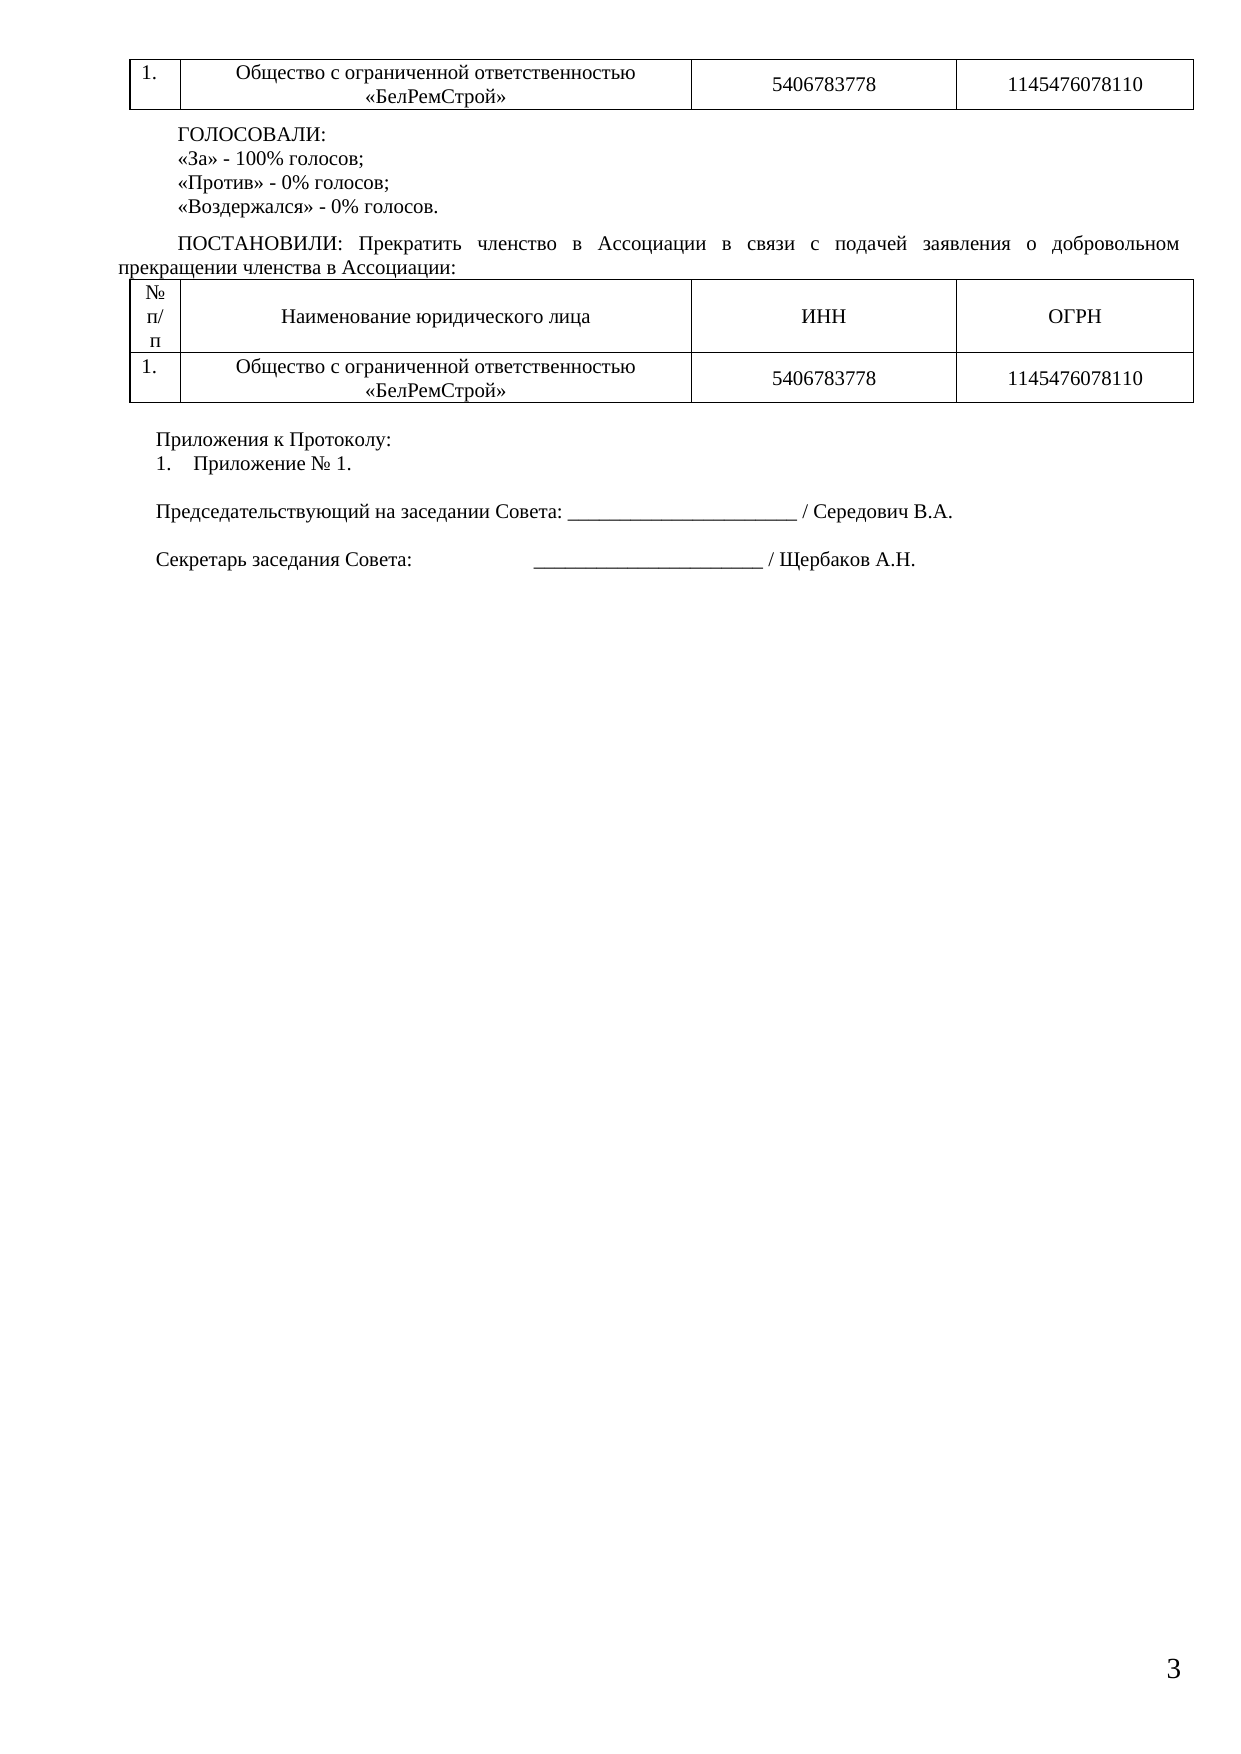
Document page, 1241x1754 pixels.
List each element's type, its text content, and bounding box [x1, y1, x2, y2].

table_header № п/п [131, 280, 180, 352]
text Приложения к Протоколу: [118, 427, 1181, 451]
table_cell 1145476078110 [957, 353, 1193, 402]
table_cell 1145476078110 [957, 60, 1193, 109]
table_cell Общество с ограниченной ответственностью «БелРемСтрой» [181, 353, 691, 402]
text ГОЛОСОВАЛИ: [177, 122, 1181, 146]
table_cell Общество с ограниченной ответственностью «БелРемСтрой» [181, 60, 691, 109]
table_header ИНН [692, 280, 956, 352]
table_cell [131, 353, 180, 402]
text Председательствующий на заседании Совета: ______________________ / Середович В.А. [156, 499, 1181, 523]
text ПОСТАНОВИЛИ: Прекратить членство в Ассоциации в связи с подачей заявления о добровольном прекращении членства в Ассоциации: [118, 231, 1181, 279]
text «Против» - 0% голосов; [177, 170, 1181, 194]
table_cell 5406783778 [692, 60, 956, 109]
text «За» - 100% голосов; [177, 146, 1181, 170]
table_cell 5406783778 [692, 353, 956, 402]
text «Воздержался» - 0% голосов. [177, 194, 1181, 218]
table_cell [131, 60, 180, 109]
list Приложение № 1. [156, 451, 1181, 475]
text Секретарь заседания Совета: ______________________ / Щербаков А.Н. [156, 547, 1181, 600]
table_header ОГРН [957, 280, 1193, 352]
table_header Наименование юридического лица [181, 280, 691, 352]
